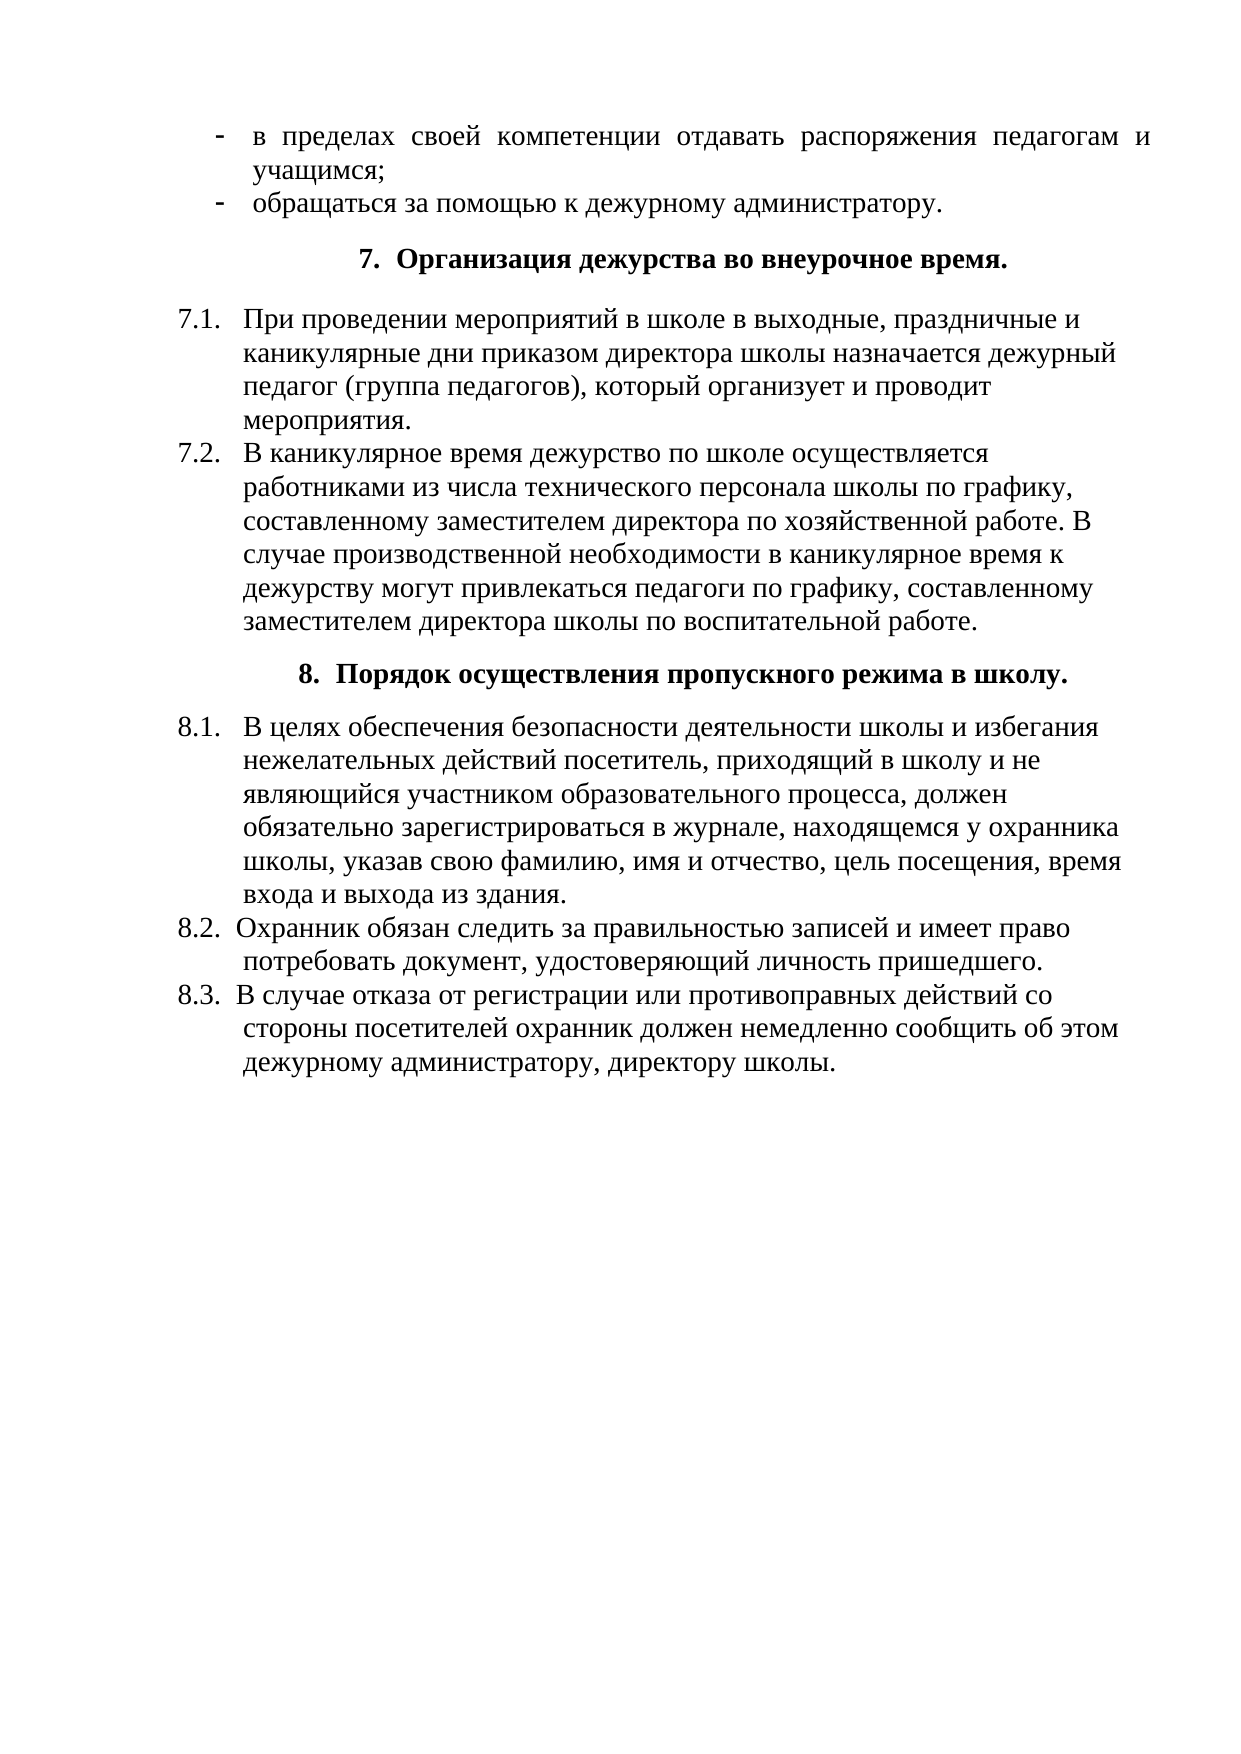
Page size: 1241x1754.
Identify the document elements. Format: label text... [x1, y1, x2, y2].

text школы, указав свою фамилию, имя и отчество, цель посещения, время [177, 843, 1152, 876]
text стороны посетителей охранник должен немедленно сообщить об этом [177, 1011, 1152, 1044]
text мероприятия. [177, 402, 1152, 436]
text случае производственной необходимости в каникулярное время к [177, 536, 1152, 570]
text являющийся участником образовательного процесса, должен [177, 776, 1152, 809]
text обязательно зарегистрироваться в журнале, находящемся у охранника [177, 809, 1152, 843]
text педагог (группа педагогов), который организует и проводит [177, 368, 1152, 402]
text 8.3. В случае отказа от регистрации или противоправных действий со [177, 977, 1152, 1011]
text составленному заместителем директора по хозяйственной работе. В [177, 503, 1152, 536]
text 7.1. При проведении мероприятий в школе в выходные, праздничные и [177, 301, 1152, 335]
text 8.2. Охранник обязан следить за правильностью записей и имеет право [177, 910, 1152, 943]
text входа и выхода из здания. [177, 876, 1152, 910]
list Порядок осуществления пропускного режима в школу. [215, 656, 1152, 689]
list обращаться за помощью к дежурному администратору. [215, 185, 1152, 219]
text дежурному администратору, директору школы. [177, 1044, 1152, 1078]
text нежелательных действий посетитель, приходящий в школу и не [177, 742, 1152, 776]
text работниками из числа технического персонала школы по графику, [177, 469, 1152, 503]
list в пределах своей компетенции отдавать распоряжения педагогам и учащимся; [215, 118, 1152, 185]
text потребовать документ, удостоверяющий личность пришедшего. [177, 943, 1152, 977]
text дежурству могут привлекаться педагоги по графику, составленному [177, 570, 1152, 603]
list Организация дежурства во внеурочное время. [215, 241, 1152, 274]
text каникулярные дни приказом директора школы назначается дежурный [177, 335, 1152, 368]
text 7.2. В каникулярное время дежурство по школе осуществляется [177, 436, 1152, 469]
text заместителем директора школы по воспитательной работе. [177, 603, 1152, 637]
text 8.1. В целях обеспечения безопасности деятельности школы и избегания [177, 709, 1152, 742]
